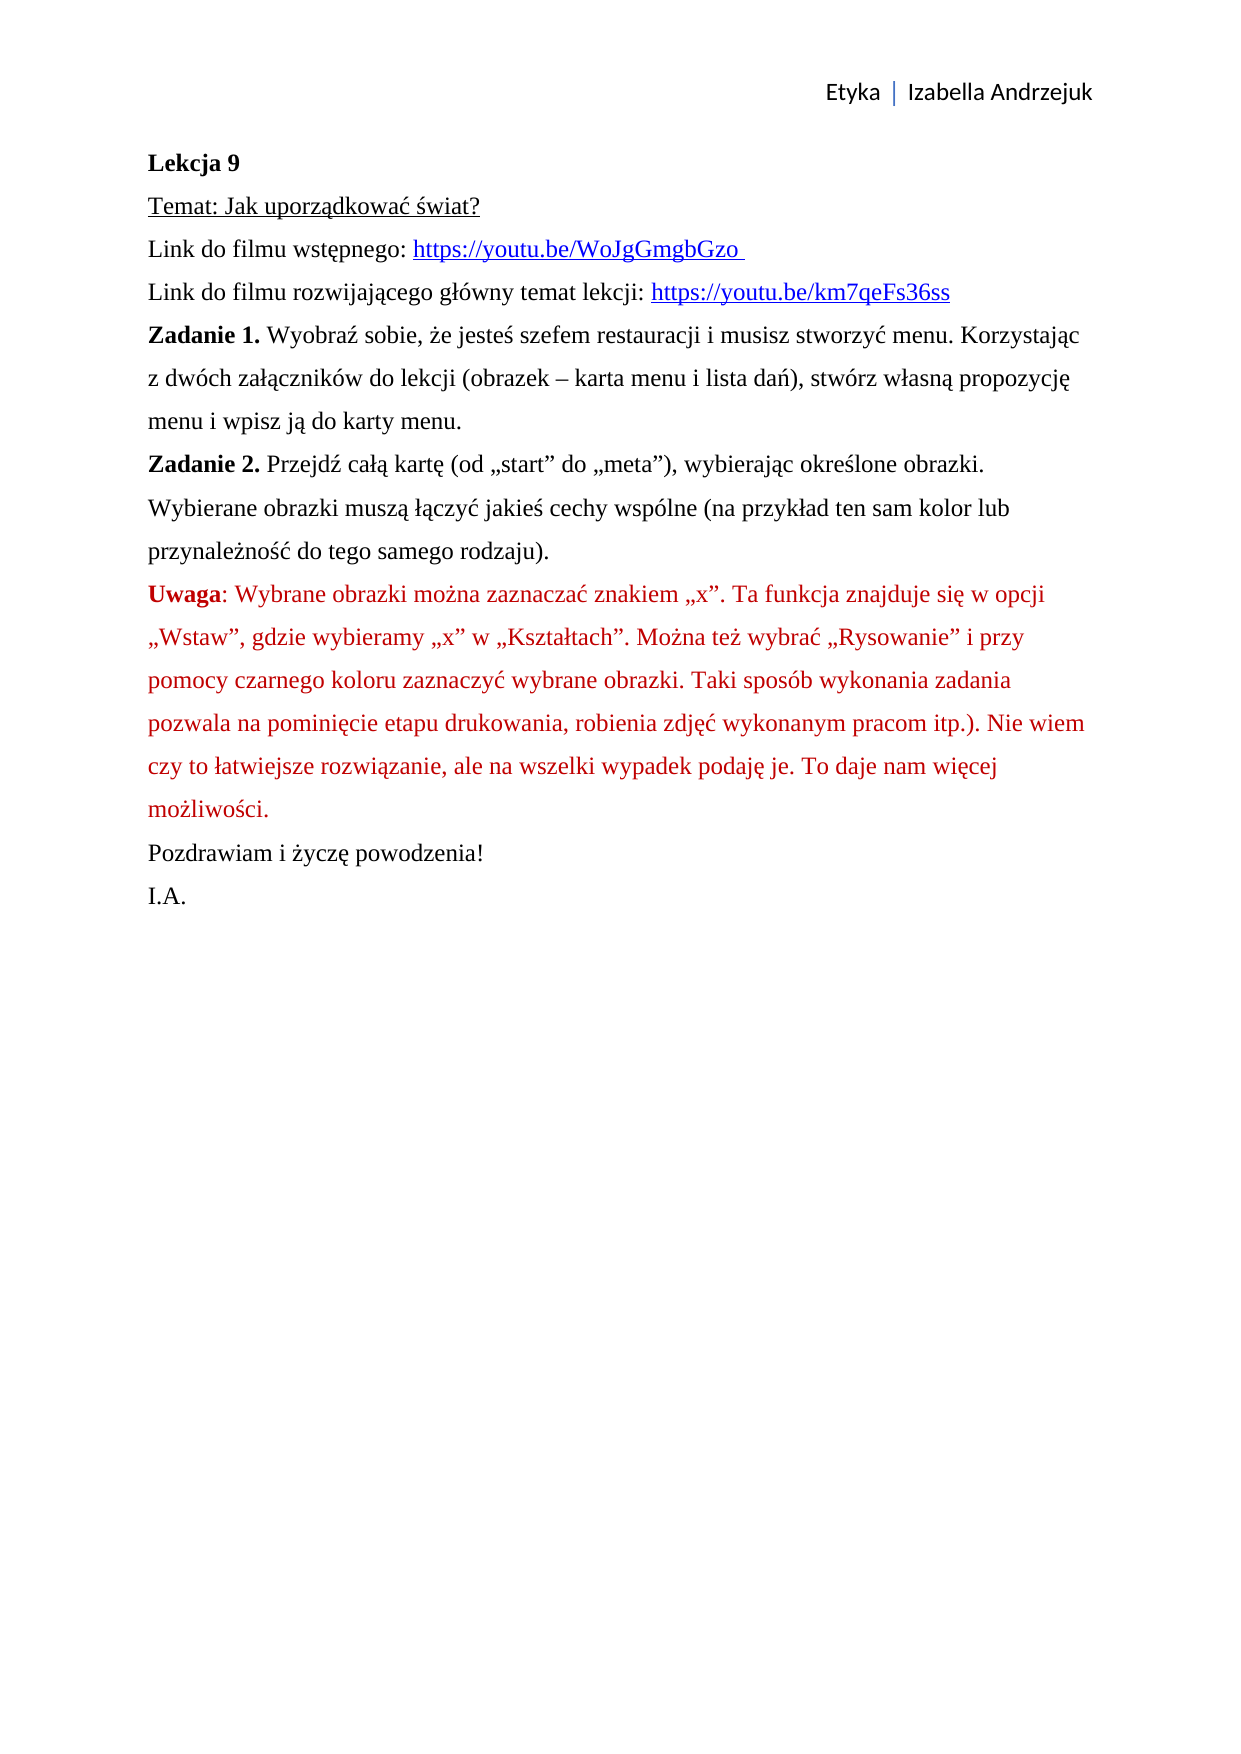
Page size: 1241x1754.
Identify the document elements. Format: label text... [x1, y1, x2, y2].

text Zadanie 1. Wyobraź sobie, że jesteś szefem restauracji i musisz stworzyć menu. Korzystając z dwóch załączników do lekcji (obrazek – karta menu i lista dań), stwórz własną propozycję menu i wpisz ją do karty menu. [148, 320, 1093, 435]
text Zadanie 2. Przejdź całą kartę (od „start” do „meta”), wybierając określone obrazki. Wybierane obrazki muszą łączyć jakieś cechy wspólne (na przykład ten sam kolor lub przynależność do tego samego rodzaju). [148, 449, 1093, 564]
text Pozdrawiam i życzę powodzenia! [148, 838, 1093, 866]
text Temat: Jak uporządkować świat? [148, 191, 1093, 219]
text Link do filmu rozwijającego główny temat lekcji: https://youtu.be/km7qeFs36ss [148, 277, 1093, 306]
text Link do filmu wstępnego: https://youtu.be/WoJgGmgbGzo [148, 234, 1093, 263]
text Lekcja 9 [148, 148, 1093, 176]
text I.A. [148, 881, 1093, 909]
text Uwaga: Wybrane obrazki można zaznaczać znakiem „x”. Ta funkcja znajduje się w opcji „Wstaw”, gdzie wybieramy „x” w „Kształtach”. Można też wybrać „Rysowanie” i przy pomocy czarnego koloru zaznaczyć wybrane obrazki. Taki sposób wykonania zadania pozwala na pominięcie etapu drukowania, robienia zdjęć wykonanym pracom itp.). Nie wiem czy to łatwiejsze rozwiązanie, ale na wszelki wypadek podaję je. To daje nam więcej możliwości. [148, 579, 1093, 823]
